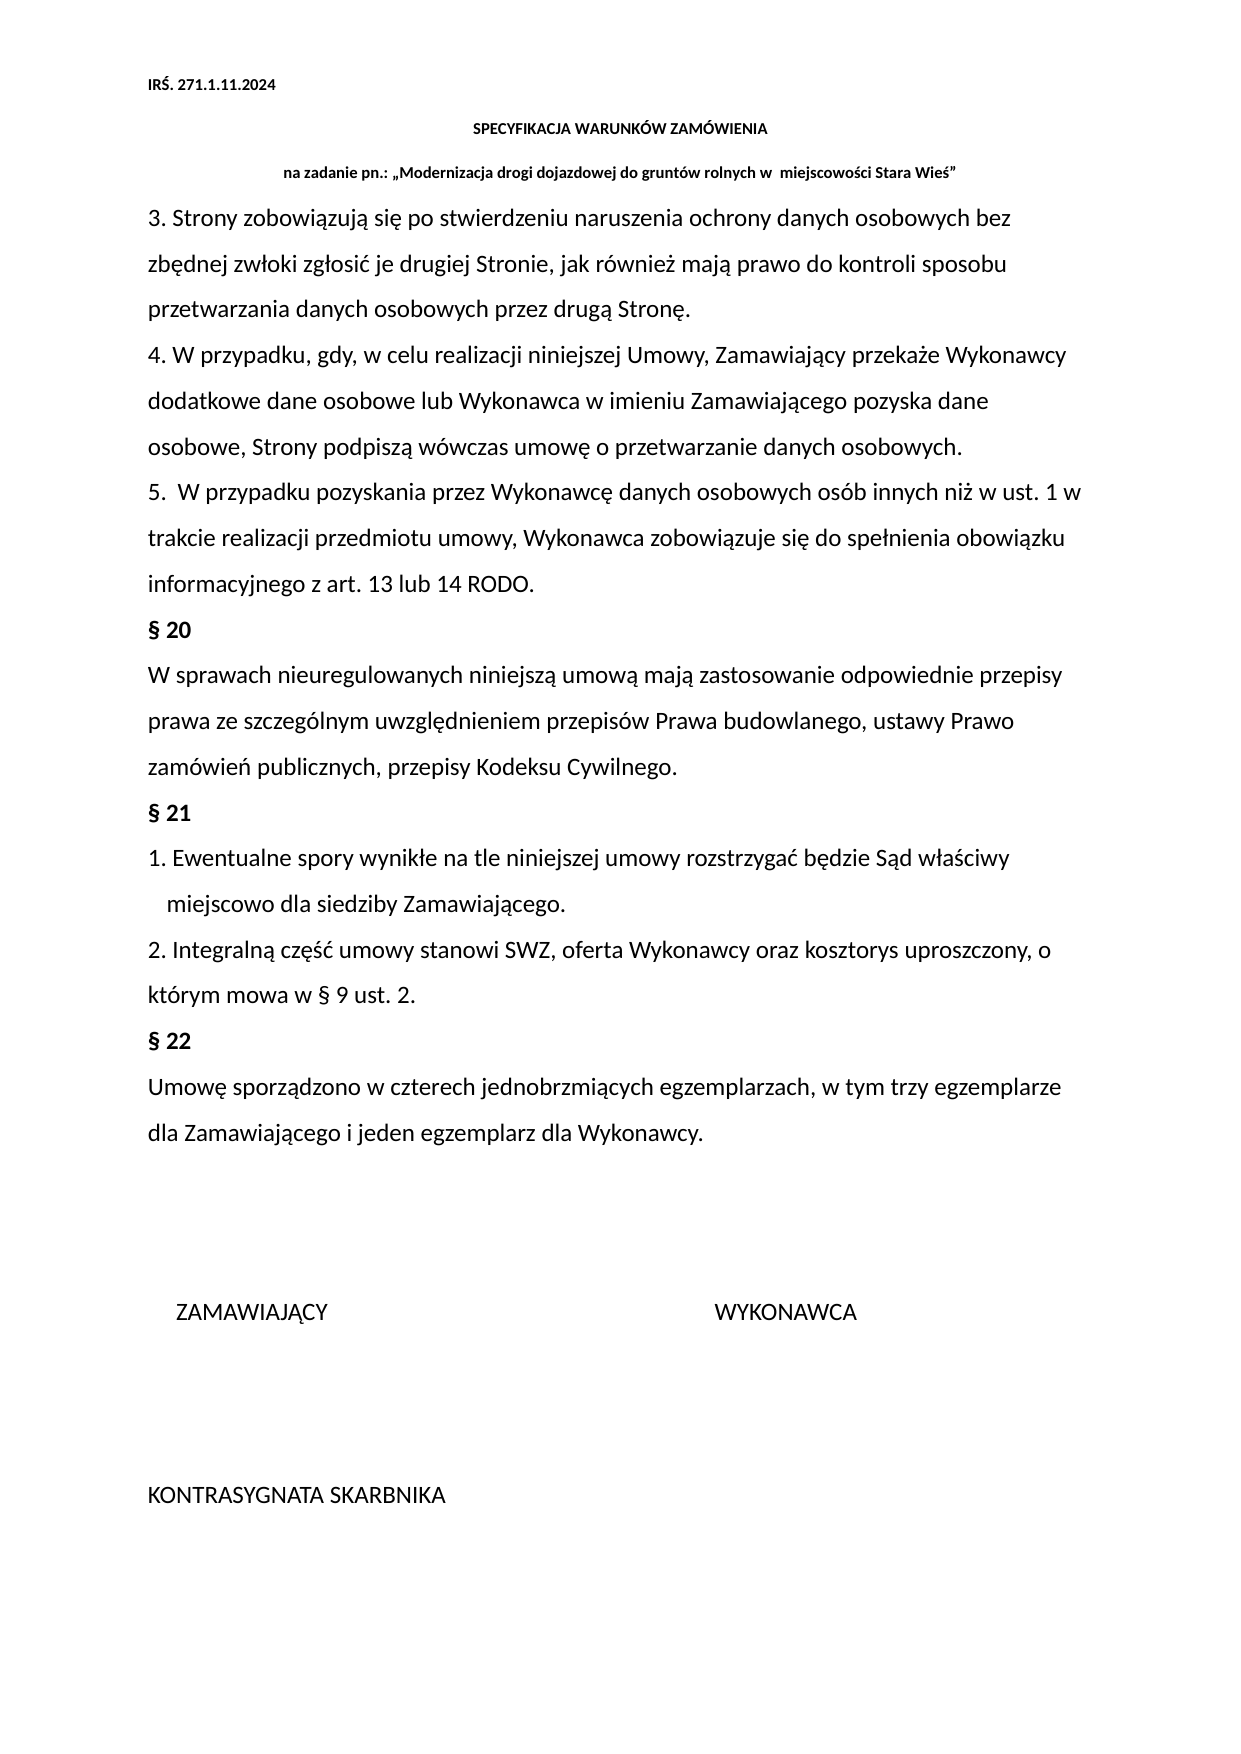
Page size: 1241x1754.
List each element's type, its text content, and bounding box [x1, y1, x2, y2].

text § 22 [148, 1025, 1093, 1056]
text 2. Integralną część umowy stanowi SWZ, oferta Wykonawcy oraz kosztorys uproszczony, o którym mowa w § 9 ust. 2. [148, 934, 1093, 1010]
text 3. Strony zobowiązują się po stwierdzeniu naruszenia ochrony danych osobowych bez zbędnej zwłoki zgłosić je drugiej Stronie, jak również mają prawo do kontroli sposobu przetwarzania danych osobowych przez drugą Stronę. [148, 202, 1093, 324]
text KONTRASYGNATA SKARBNIKA [148, 1479, 1093, 1509]
text W sprawach nieuregulowanych niniejszą umową mają zastosowanie odpowiednie przepisy prawa ze szczególnym uwzględnieniem przepisów Prawa budowlanego, ustawy Prawo zamówień publicznych, przepisy Kodeksu Cywilnego. [148, 659, 1093, 781]
text § 21 [148, 797, 1093, 827]
text Umowę sporządzono w czterech jednobrzmiących egzemplarzach, w tym trzy egzemplarze dla Zamawiającego i jeden egzemplarz dla Wykonawcy. [148, 1071, 1093, 1147]
text 1. Ewentualne spory wynikłe na tle niniejszej umowy rozstrzygać będzie Sąd właściwy miejscowo dla siedziby Zamawiającego. [148, 842, 1093, 919]
text § 20 [148, 614, 1093, 644]
text ZAMAWIAJĄCY WYKONAWCA [148, 1296, 1093, 1326]
text 4. W przypadku, gdy, w celu realizacji niniejszej Umowy, Zamawiający przekaże Wykonawcy dodatkowe dane osobowe lub Wykonawca w imieniu Zamawiającego pozyska dane osobowe, Strony podpiszą wówczas umowę o przetwarzanie danych osobowych. [148, 339, 1093, 461]
text 5. W przypadku pozyskania przez Wykonawcę danych osobowych osób innych niż w ust. 1 w trakcie realizacji przedmiotu umowy, Wykonawca zobowiązuje się do spełnienia obowiązku informacyjnego z art. 13 lub 14 RODO. [148, 477, 1093, 598]
